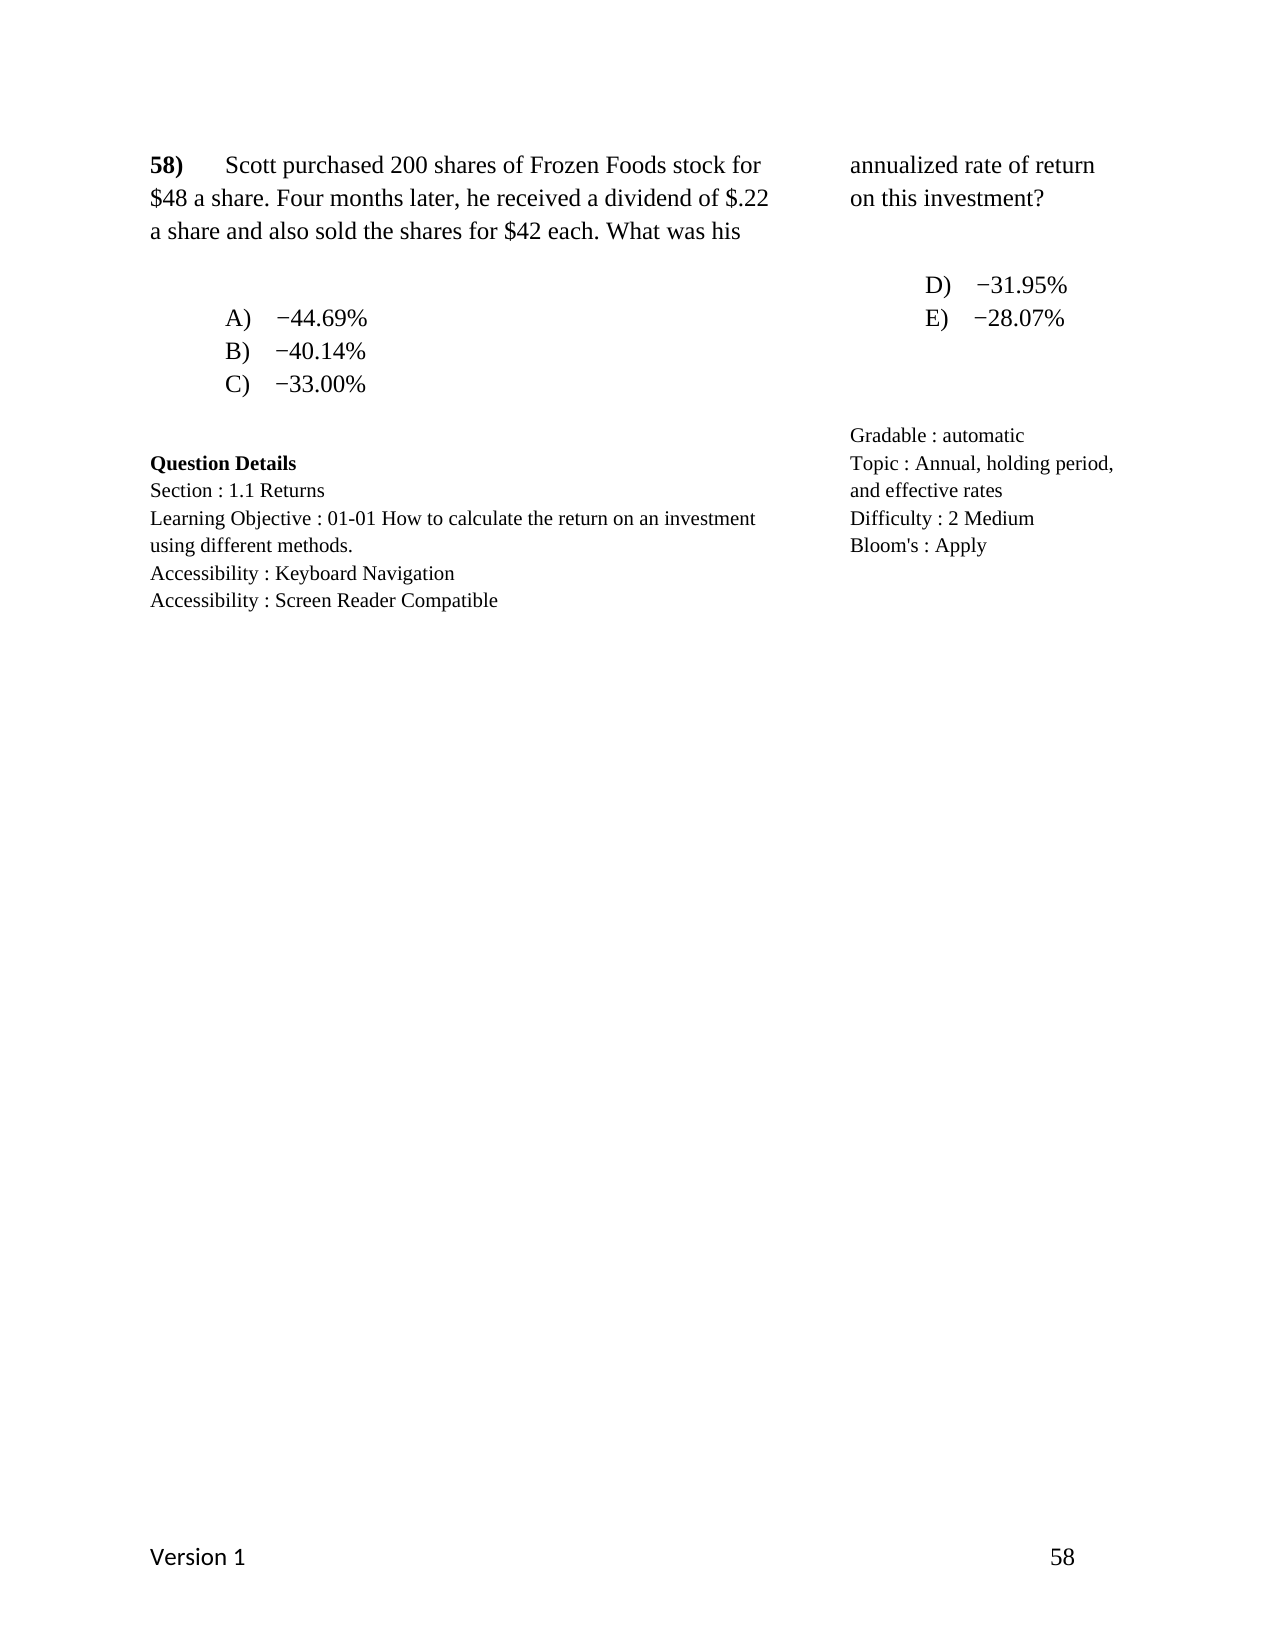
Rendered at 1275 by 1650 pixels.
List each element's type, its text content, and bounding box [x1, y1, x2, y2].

text A) −44.69% B) −40.14% C) −33.00% D) −31.95% E) −28.07% [150, 270, 775, 398]
text A) −44.69% B) −40.14% C) −33.00% D) −31.95% E) −28.07% [850, 270, 1125, 365]
text 58) Scott purchased 200 shares of Frozen Foods stock for $48 a share. Four months later, he received a dividend of $.22 a share and also sold the shares for $42 each. What was his annualized rate of return on this investment? [150, 150, 775, 245]
text Question Details Section : 1.1 Returns Learning Objective : 01-01 How to calculate the return on an investment using different methods. Accessibility : Keyboard Navigation Accessibility : Screen Reader Compatible Gradable : automatic Topic : Annual, holding period, and effective rates Difficulty : 2 Medium Bloom's : Apply [850, 423, 1125, 557]
text Question Details Section : 1.1 Returns Learning Objective : 01-01 How to calculate the return on an investment using different methods. Accessibility : Keyboard Navigation Accessibility : Screen Reader Compatible Gradable : automatic Topic : Annual, holding period, and effective rates Difficulty : 2 Medium Bloom's : Apply [150, 423, 775, 612]
text 58) Scott purchased 200 shares of Frozen Foods stock for $48 a share. Four months later, he received a dividend of $.22 a share and also sold the shares for $42 each. What was his annualized rate of return on this investment? [850, 150, 1125, 212]
